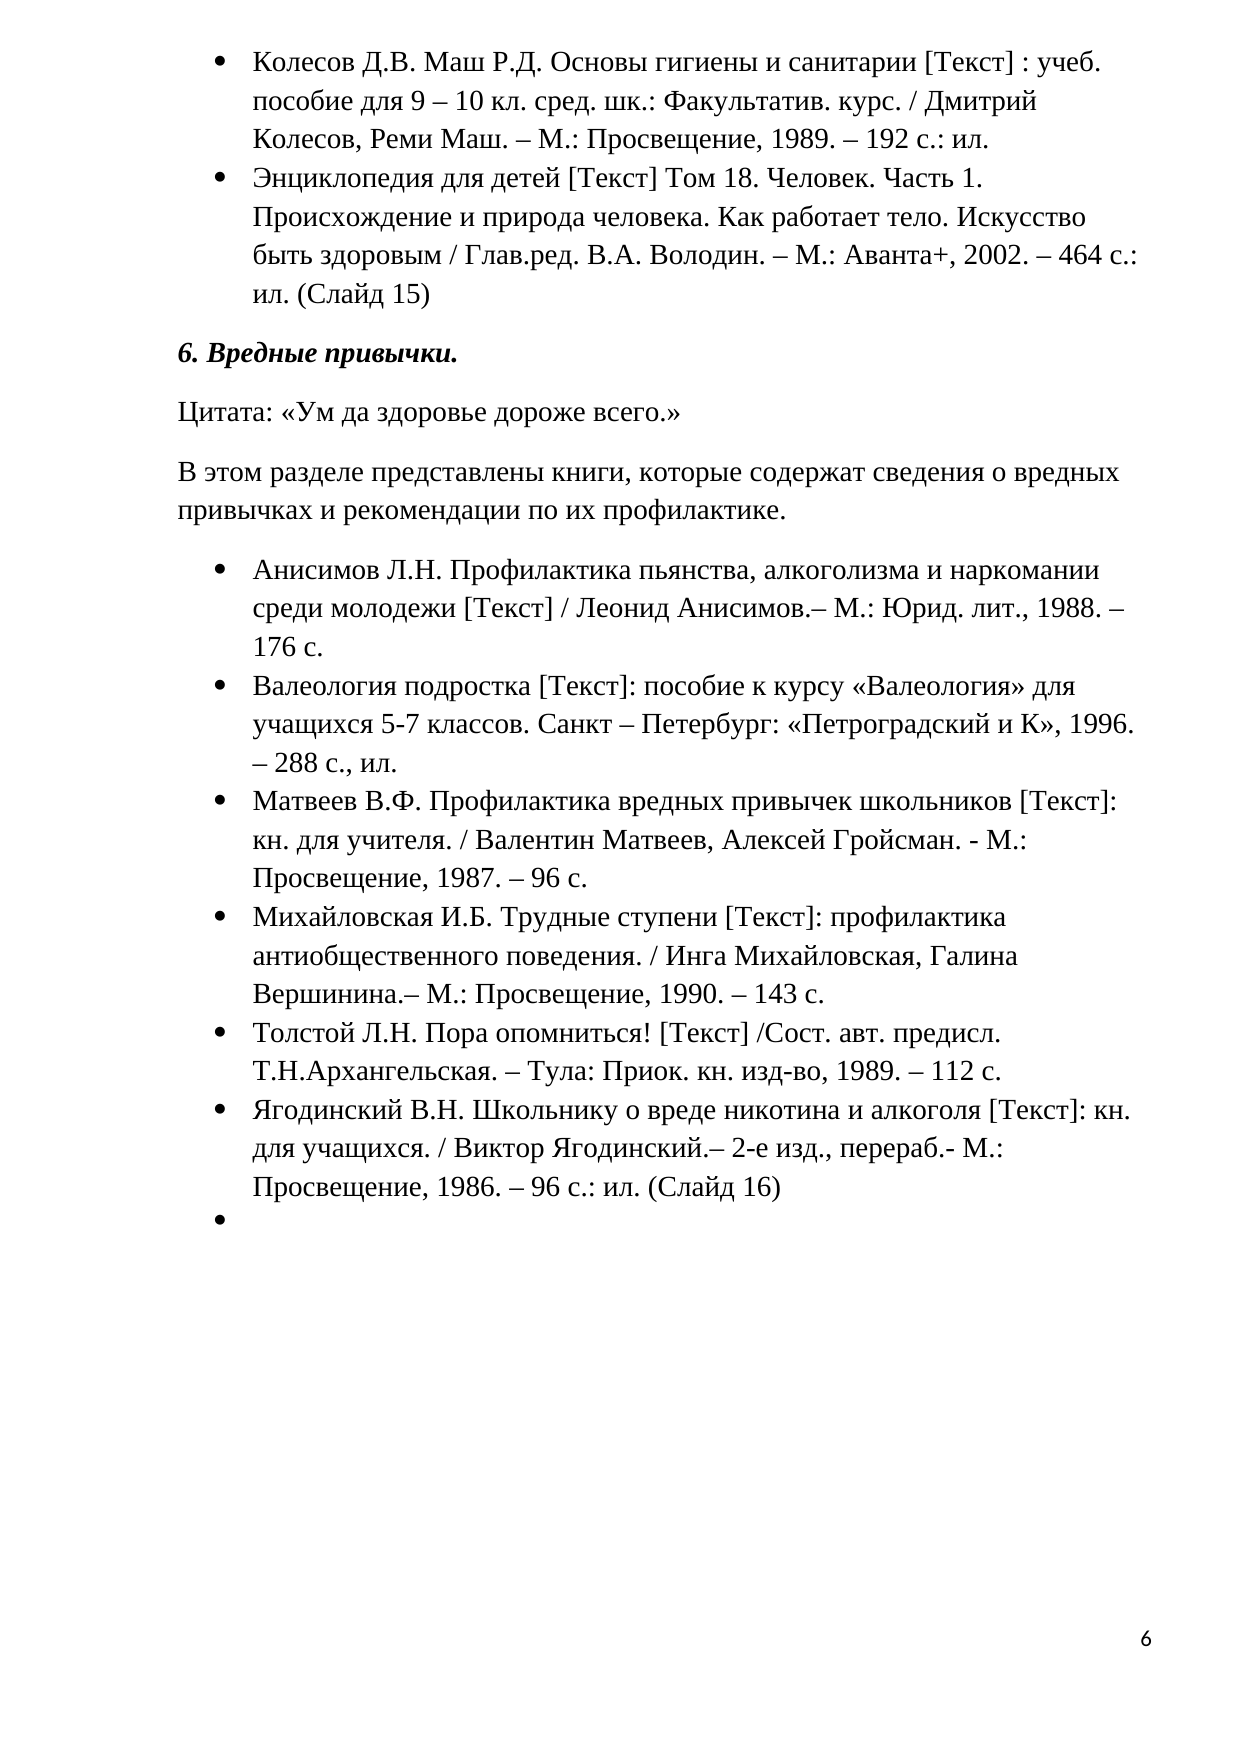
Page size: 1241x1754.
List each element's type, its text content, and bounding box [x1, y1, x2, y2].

list Энциклопедия для детей [Текст] Том 18. Человек. Часть 1. Происхождение и природа человека. Как работает тело. Искусство быть здоровым / Глав.ред. В.А. Володин. – М.: Аванта+, 2002. – 464 с.: ил. (Слайд 15) [215, 160, 1152, 309]
text В этом разделе представлены книги, которые содержат сведения о вредных привычках и рекомендации по их профилактике. [177, 454, 1152, 526]
list Анисимов Л.Н. Профилактика пьянства, алкоголизма и наркомании среди молодежи [Текст] / Леонид Анисимов.– М.: Юрид. лит., 1988. – 176 с. [215, 552, 1152, 663]
list Ягодинский В.Н. Школьнику о вреде никотина и алкоголя [Текст]: кн. для учащихся. / Виктор Ягодинский.– 2-е изд., перераб.- М.: Просвещение, 1986. – 96 с.: ил. (Слайд 16) [215, 1092, 1152, 1203]
text Цитата: «Ум да здоровье дороже всего.» [177, 394, 1152, 428]
list Михайловская И.Б. Трудные ступени [Текст]: профилактика антиобщественного поведения. / Инга Михайловская, Галина Вершинина.– М.: Просвещение, 1990. – 143 с. [215, 899, 1152, 1010]
list Колесов Д.В. Маш Р.Д. Основы гигиены и санитарии [Текст] : учеб. пособие для 9 – 10 кл. сред. шк.: Факультатив. курс. / Дмитрий Колесов, Реми Маш. – М.: Просвещение, 1989. – 192 с.: ил. [215, 44, 1152, 155]
list Валеология подростка [Текст]: пособие к курсу «Валеология» для учащихся 5-7 классов. Санкт – Петербург: «Петроградский и К», 1996. – 288 с., ил. [215, 668, 1152, 778]
list Толстой Л.Н. Пора опомниться! [Текст] /Сост. авт. предисл. Т.Н.Архангельская. – Тула: Приок. кн. изд-во, 1989. – 112 с. [215, 1015, 1152, 1087]
list Матвеев В.Ф. Профилактика вредных привычек школьников [Текст]: кн. для учителя. / Валентин Матвеев, Алексей Гройсман. - М.: Просвещение, 1987. – 96 с. [215, 783, 1152, 894]
text 6. Вредные привычки. [177, 335, 1152, 369]
